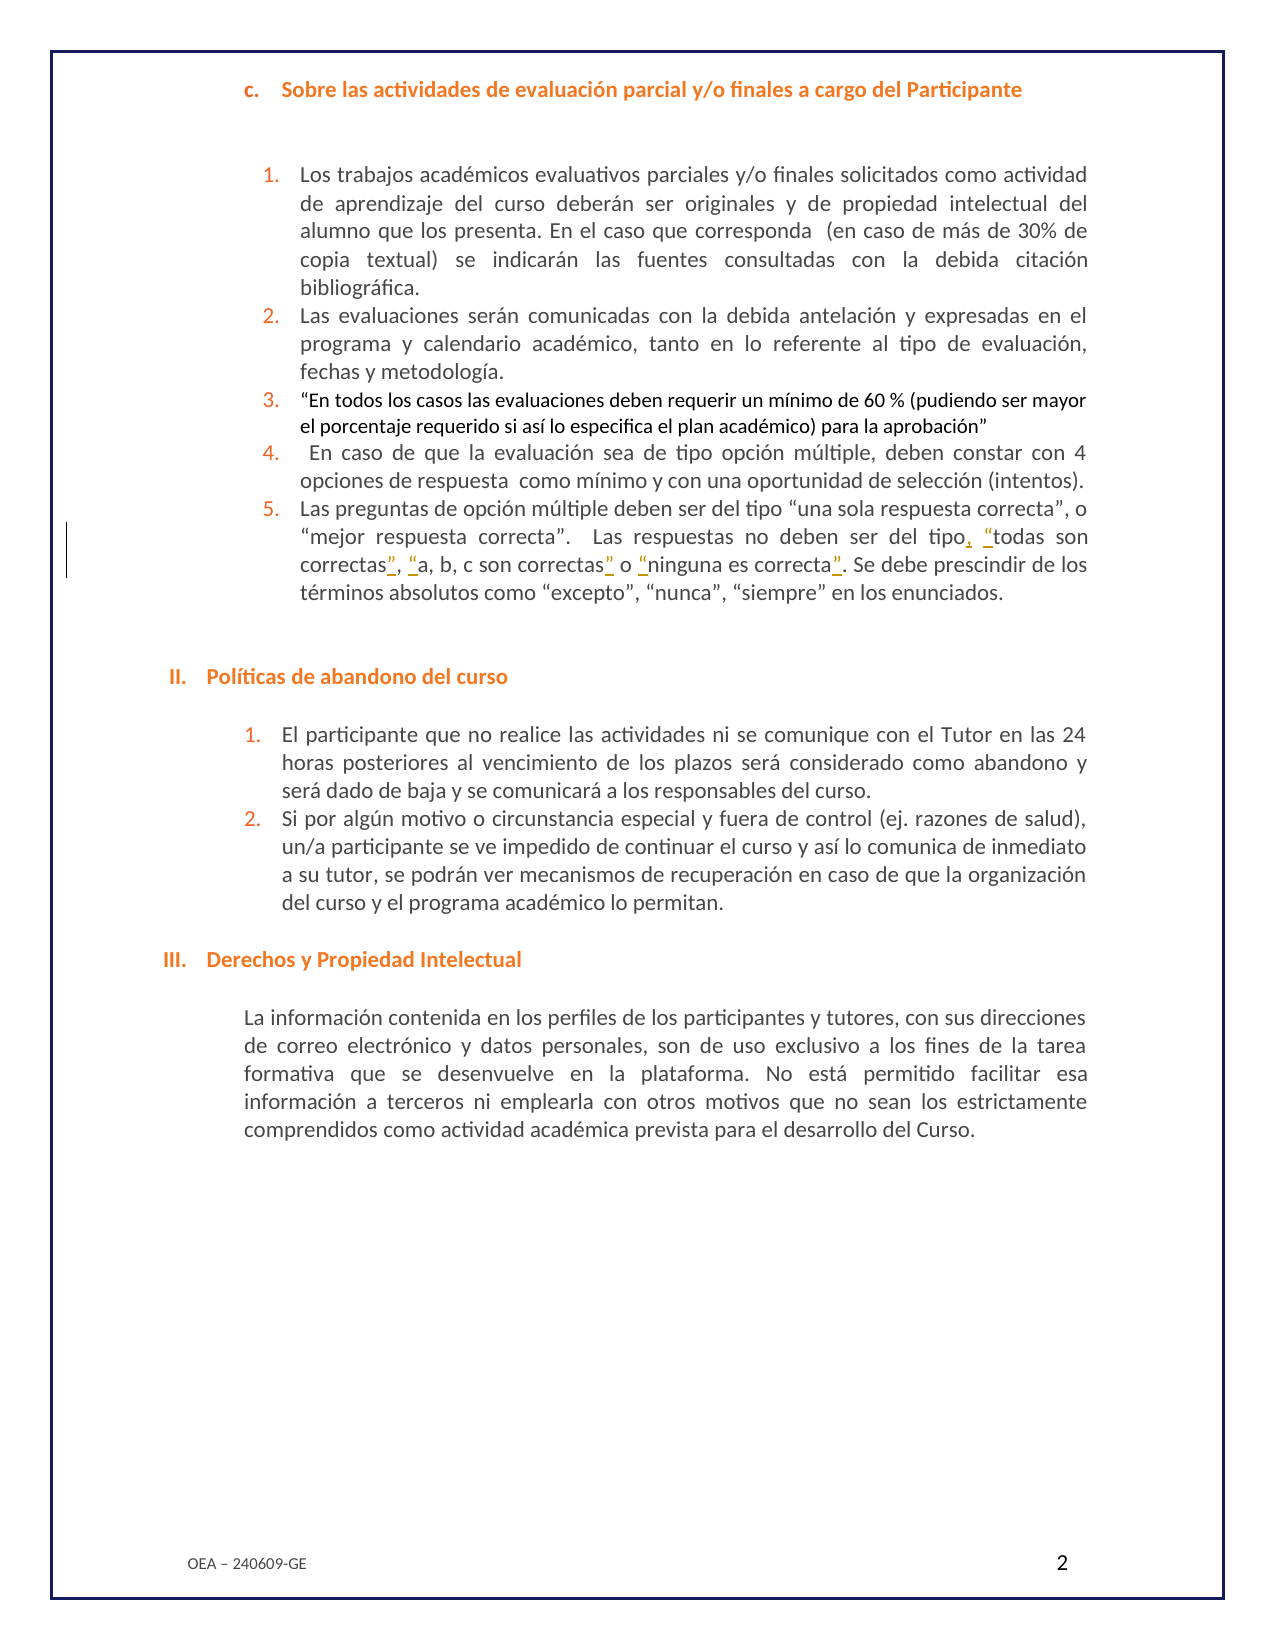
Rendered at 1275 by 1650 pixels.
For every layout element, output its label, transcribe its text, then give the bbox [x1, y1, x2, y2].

subtitle Derechos y Propiedad Intelectual [163, 946, 1100, 973]
subtitle Políticas de abandono del curso [169, 662, 1100, 690]
list Los trabajos académicos evaluativos parciales y/o finales solicitados como actividad de aprendizaje del curso deberán ser originales y de propiedad intelectual del alumno que los presenta. En el caso que corresponda (en caso de más de 30% de copia textual) se indicarán las fuentes consultadas con la debida citación bibliográfica. [262, 161, 1088, 301]
list Las evaluaciones serán comunicadas con la debida antelación y expresadas en el programa y calendario académico, tanto en lo referente al tipo de evaluación, fechas y metodología. [262, 301, 1088, 385]
subtitle Sobre las actividades de evaluación parcial y/o finales a cargo del Participante [244, 75, 1100, 103]
list En caso de que la evaluación sea de tipo opción múltiple, deben constar con 4 opciones de respuesta como mínimo y con una oportunidad de selección (intentos). [262, 438, 1088, 494]
list El participante que no realice las actividades ni se comunique con el Tutor en las 24 horas posteriores al vencimiento de los plazos será considerado como abandono y será dado de baja y se comunicará a los responsables del curso. [244, 720, 1088, 804]
list Si por algún motivo o circunstancia especial y fuera de control (ej. razones de salud), un/a participante se ve impedido de continuar el curso y así lo comunica de inmediato a su tutor, se podrán ver mecanismos de recuperación en caso de que la organización del curso y el programa académico lo permitan. [244, 804, 1088, 916]
list Las preguntas de opción múltiple deben ser del tipo “una sola respuesta correcta”, o “mejor respuesta correcta”. Las respuestas no deben ser del tipo todas son correctas, a, b, c son correctas o ninguna es correcta. Se debe prescindir de los términos absolutos como “excepto”, “nunca”, “siempre” en los enunciados. [262, 494, 1088, 606]
list “En todos los casos las evaluaciones deben requerir un mínimo de 60 % (pudiendo ser mayor el porcentaje requerido si así lo especifica el plan académico) para la aprobación” [262, 385, 1088, 438]
text La información contenida en los perfiles de los participantes y tutores, con sus direcciones de correo electrónico y datos personales, son de uso exclusivo a los fines de la tarea formativa que se desenvuelve en la plataforma. No está permitido facilitar esa información a terceros ni emplearla con otros motivos que no sean los estrictamente comprendidos como actividad académica prevista para el desarrollo del Curso. [244, 1003, 1088, 1143]
